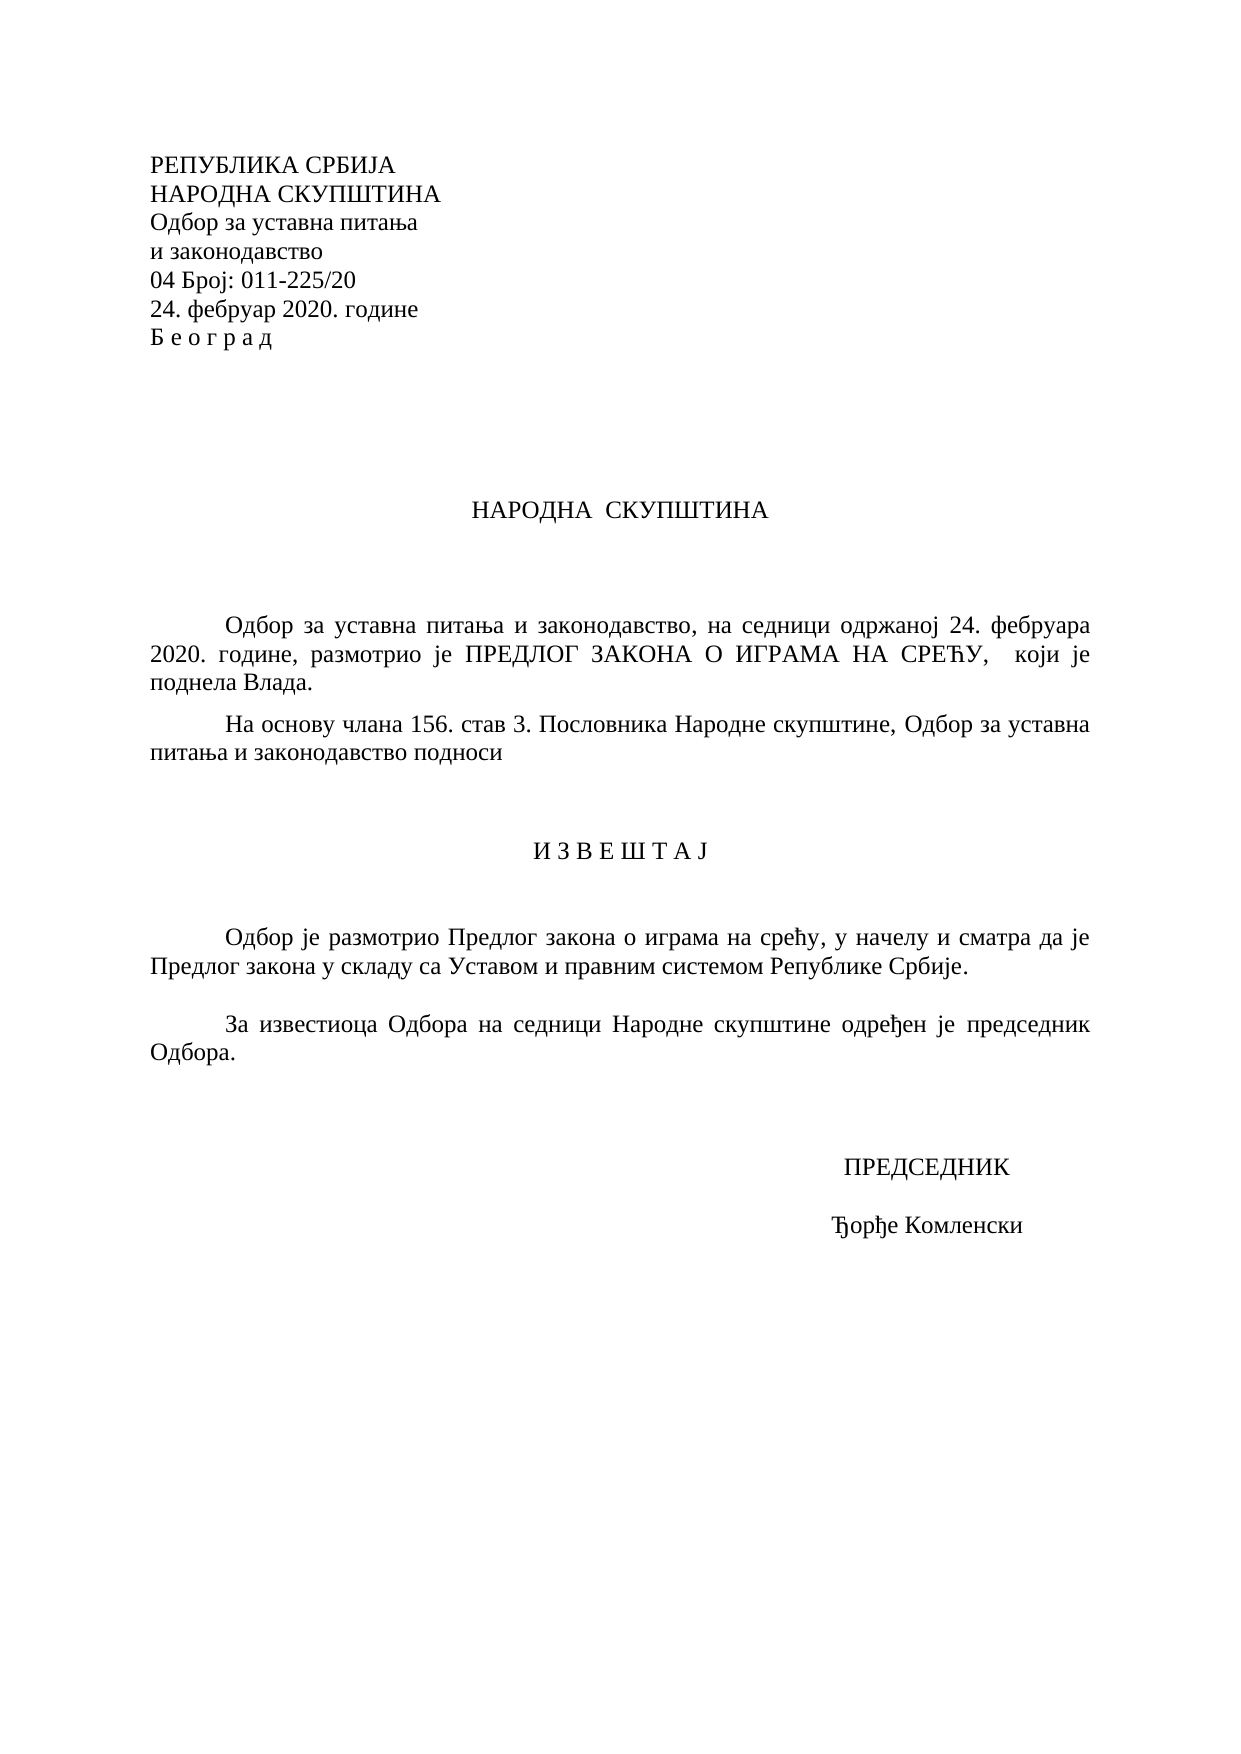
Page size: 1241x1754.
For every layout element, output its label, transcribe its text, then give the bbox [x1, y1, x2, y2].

text НАРОДНА СКУПШТИНА [150, 495, 1090, 524]
text Одбор за уставна питања и законодавство, на седници одржаној 24. фебруара 2020. године, размотрио је ПРЕДЛОГ ЗАКОНА О ИГРАМА НА СРЕЋУ, који је поднела Влада. [150, 610, 1090, 696]
text Б е о г р а д [150, 322, 1090, 351]
text Ђорђе Комленски [150, 1210, 1090, 1239]
text РЕПУБЛИКА СРБИЈА [150, 150, 1090, 179]
text Одбор је размотрио Предлог закона о играма на срећу, у начелу и сматра да је Предлог закона у складу са Уставом и правним системом Републике Србије. [150, 922, 1090, 980]
text и законодавство [150, 236, 1090, 265]
text ПРЕДСЕДНИК [150, 1152, 1090, 1181]
text За известиоца Одбора на седници Народне скупштине одређен је председник Одбора. [150, 1009, 1090, 1066]
text 24. фебруар 2020. године [150, 294, 1090, 322]
text НАРОДНА СКУПШТИНА [150, 179, 1090, 207]
text 04 Број: 011-225/20 [150, 265, 1090, 294]
text На основу члана 156. став 3. Пословника Народне скупштине, Одбор за уставна питања и законодавство подноси [150, 709, 1090, 766]
text Одбор за уставна питања [150, 207, 1090, 236]
text И З В Е Ш Т А Ј [150, 836, 1090, 865]
